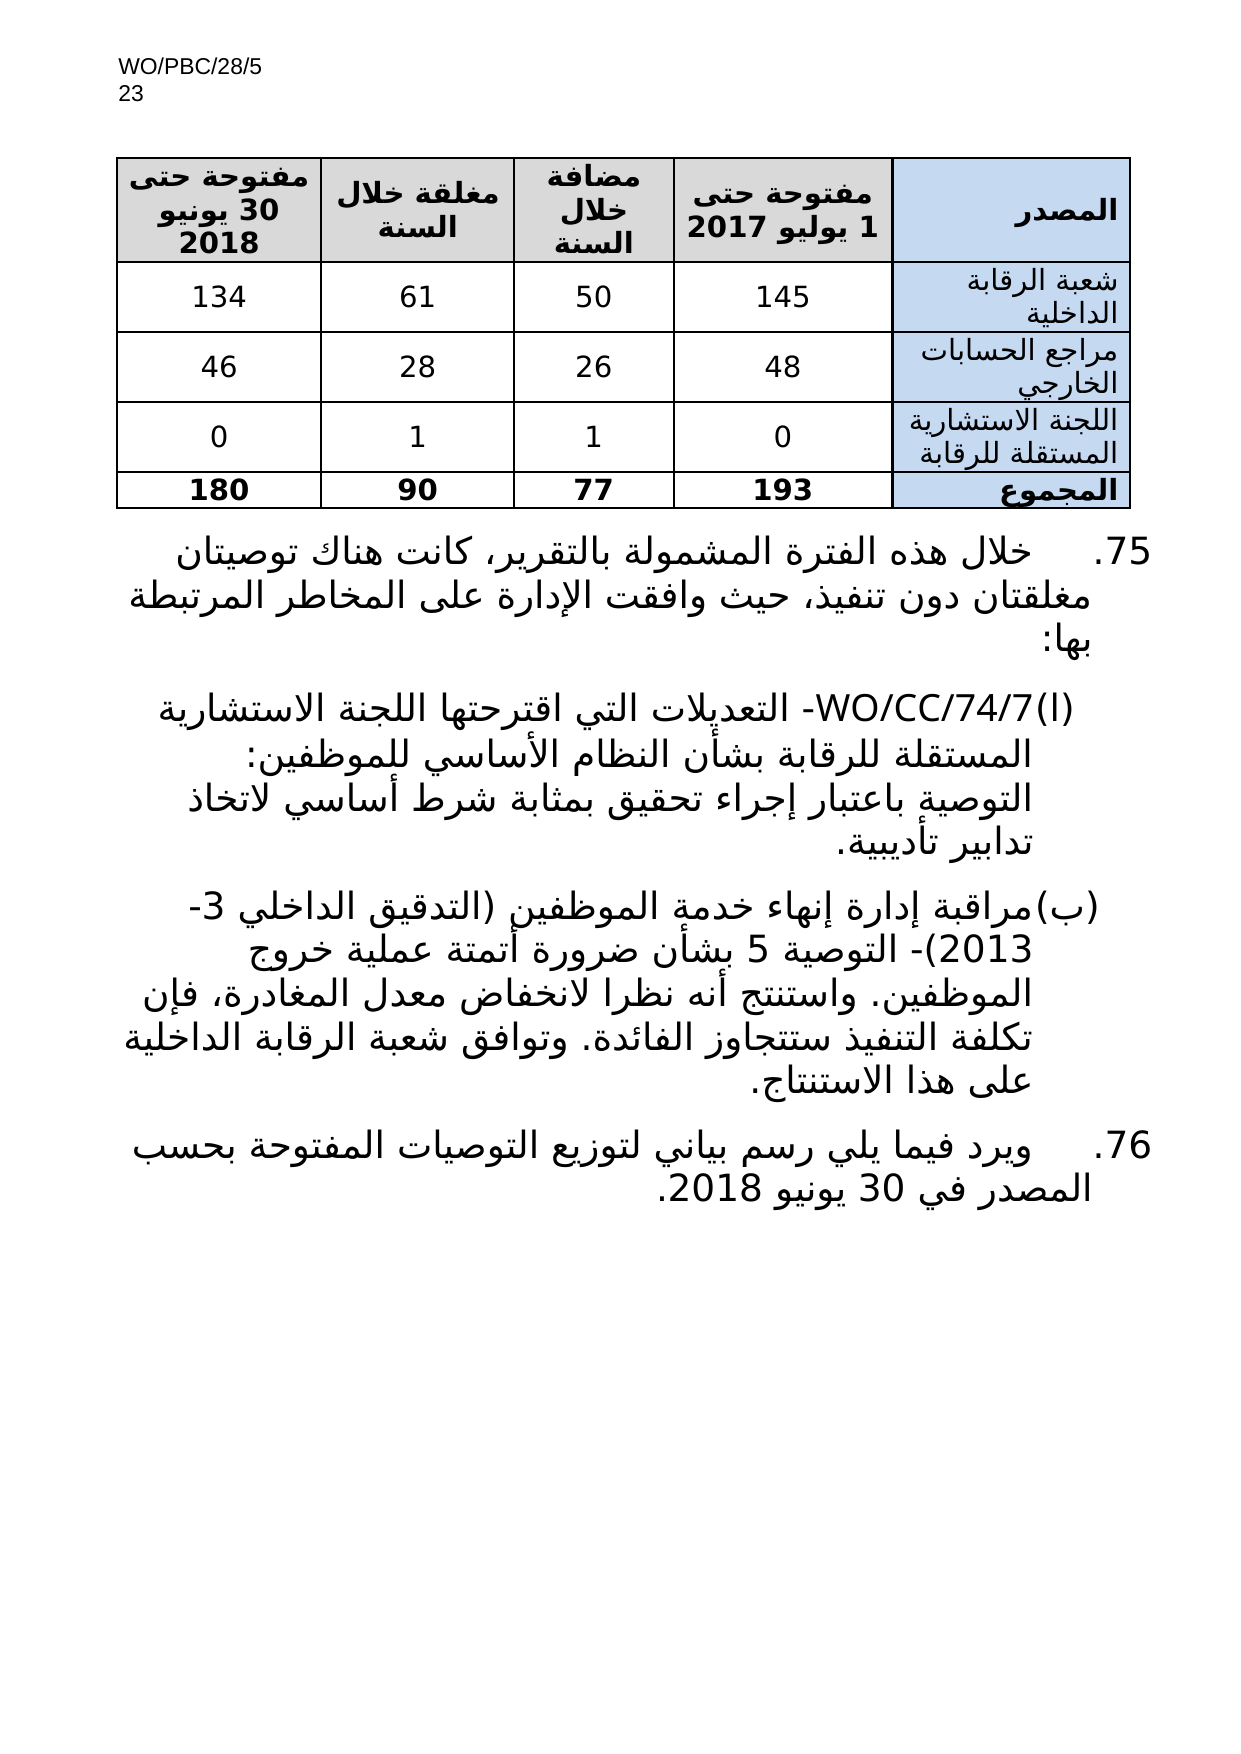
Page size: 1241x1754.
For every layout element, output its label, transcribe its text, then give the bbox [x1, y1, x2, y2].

table_cell المجموع [894, 473, 1129, 507]
table_cell 28 [322, 333, 513, 401]
list مراقبة إدارة إنهاء خدمة الموظفين (التدقيق الداخلي 3-2013)- التوصية 5 بشأن ضرورة أتمتة عملية خروج الموظفين. واستنتج أنه نظرا لانخفاض معدل المغادرة، فإن تكلفة التنفيذ ستتجاوز الفائدة. وتوافق شعبة الرقابة الداخلية على هذا الاستنتاج. [118, 884, 1035, 1103]
table_cell 77 [515, 473, 673, 507]
table_cell 90 [322, 473, 513, 507]
table_cell اللجنة الاستشارية المستقلة للرقابة [894, 403, 1129, 471]
table_cell 50 [515, 263, 673, 331]
table_cell شعبة الرقابة الداخلية [894, 263, 1129, 331]
table_cell 134 [118, 263, 320, 331]
table_header مفتوحة حتى 1 يوليو 2017 [675, 159, 891, 261]
list خلال هذه الفترة المشمولة بالتقرير، كانت هناك توصيتان مغلقتان دون تنفيذ، حيث وافقت الإدارة على المخاطر المرتبطة بها: [118, 530, 1092, 661]
table_cell 193 [675, 473, 891, 507]
list WO/CC/74/7- التعديلات التي اقترحتها اللجنة الاستشارية المستقلة للرقابة بشأن النظام الأساسي للموظفين: التوصية باعتبار إجراء تحقيق بمثابة شرط أساسي لاتخاذ تدابير تأديبية. [118, 682, 1035, 863]
table_cell 26 [515, 333, 673, 401]
table_cell 48 [675, 333, 891, 401]
table_header مغلقة خلال السنة [322, 159, 513, 261]
table_cell 0 [118, 403, 320, 471]
table_cell 61 [322, 263, 513, 331]
table_header المصدر [894, 159, 1129, 261]
table_cell 0 [675, 403, 891, 471]
table_cell 145 [675, 263, 891, 331]
table_cell 1 [515, 403, 673, 471]
list ويرد فيما يلي رسم بياني لتوزيع التوصيات المفتوحة بحسب المصدر في 30 يونيو 2018. [118, 1123, 1092, 1211]
table_header مضافة خلال السنة [515, 159, 673, 261]
table_cell 1 [322, 403, 513, 471]
table_cell 46 [118, 333, 320, 401]
table_cell 180 [118, 473, 320, 507]
table_header مفتوحة حتى 30 يونيو 2018 [118, 159, 320, 261]
table_cell مراجع الحسابات الخارجي [894, 333, 1129, 401]
